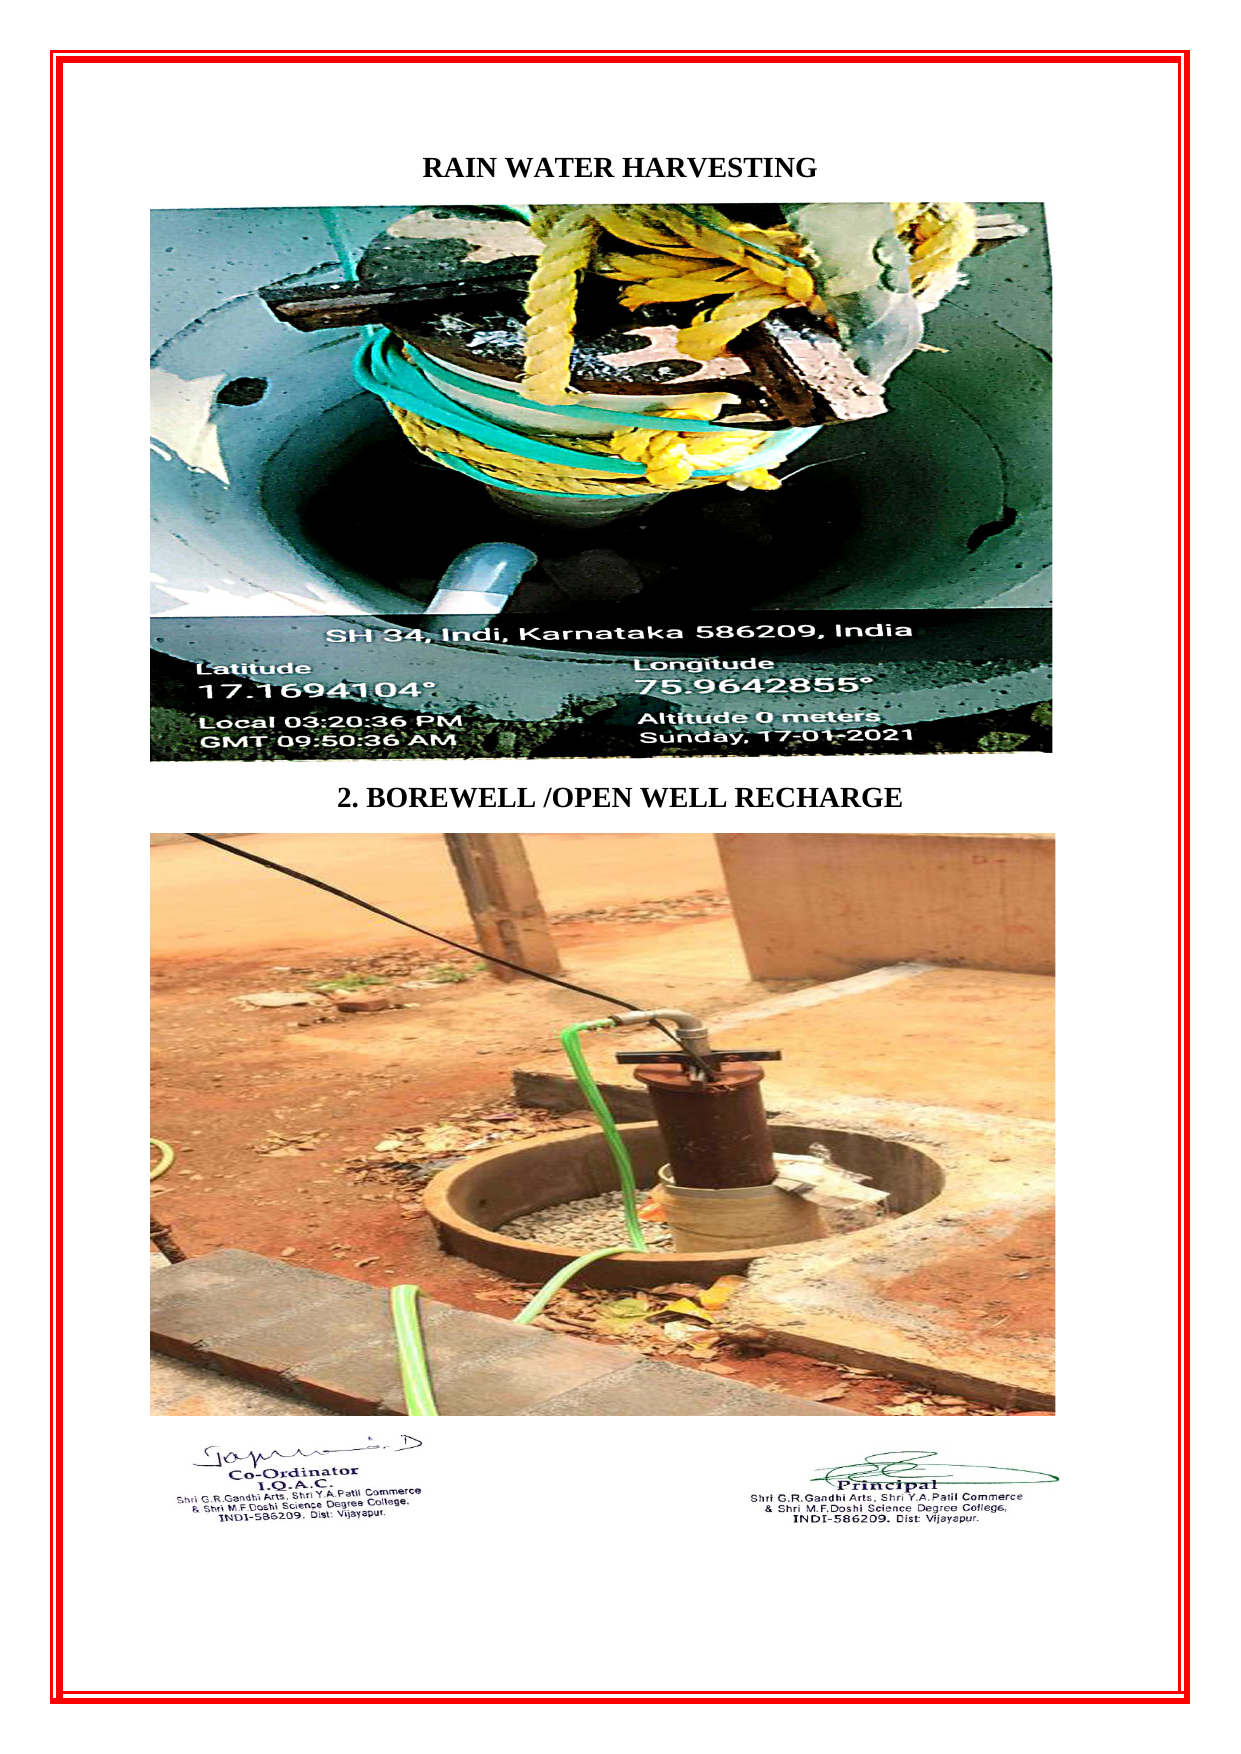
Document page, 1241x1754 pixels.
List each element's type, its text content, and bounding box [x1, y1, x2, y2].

picture [150, 202, 1053, 762]
text 2. BOREWELL /OPEN WELL RECHARGE [150, 780, 1090, 814]
picture [150, 1435, 1091, 1531]
text RAIN WATER HARVESTING [150, 150, 1090, 183]
picture [150, 833, 1056, 1416]
